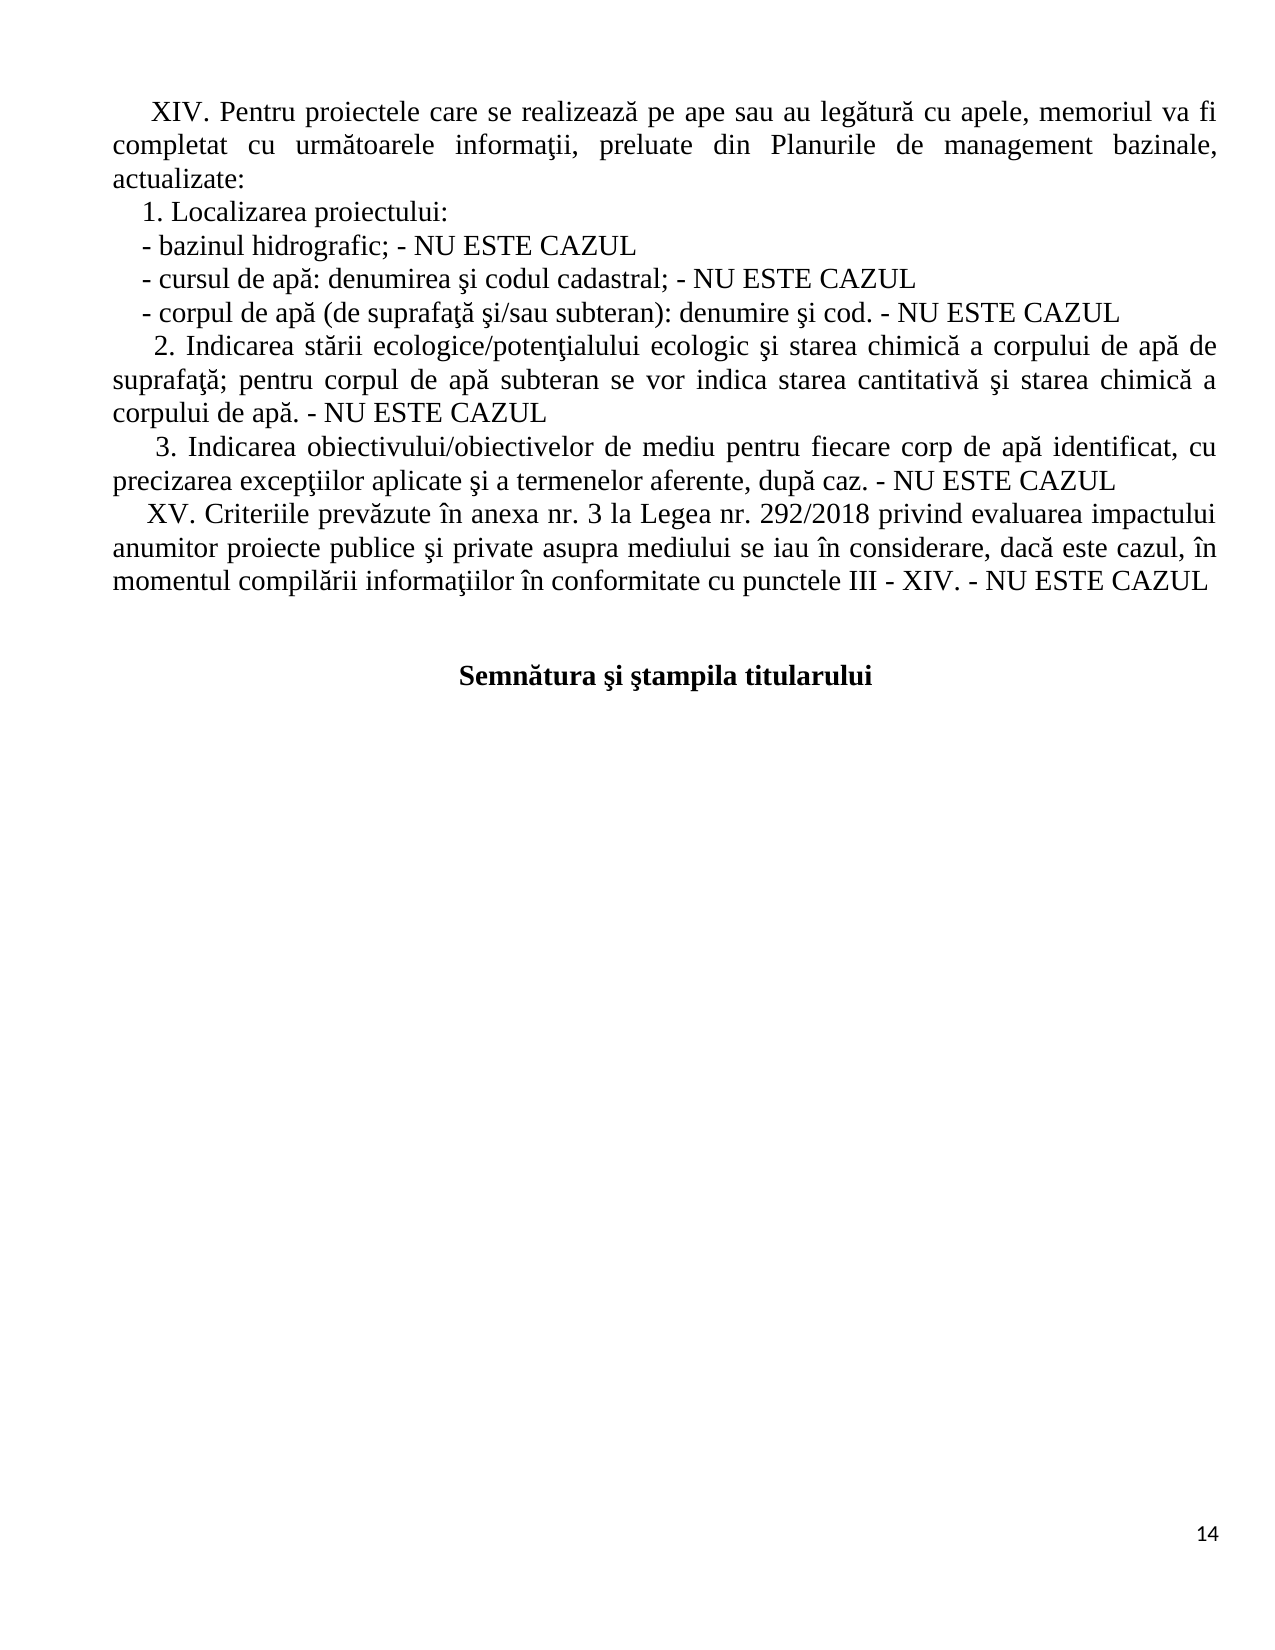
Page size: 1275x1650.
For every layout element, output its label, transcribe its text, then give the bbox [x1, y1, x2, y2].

text - cursul de apă: denumirea şi codul cadastral; - NU ESTE CAZUL [112, 261, 1219, 295]
text - bazinul hidrografic; - NU ESTE CAZUL [112, 228, 1219, 261]
text XV. Criteriile prevăzute în anexa nr. 3 la Legea nr. 292/2018 privind evaluarea impactului anumitor proiecte publice şi private asupra mediului se iau în considerare, dacă este cazul, în momentul compilării informaţiilor în conformitate cu punctele III - XIV. - NU ESTE CAZUL [112, 496, 1219, 597]
text 2. Indicarea stării ecologice/potenţialului ecologic şi starea chimică a corpului de apă de suprafaţă; pentru corpul de apă subteran se vor indica starea cantitativă şi starea chimică a corpului de apă. - NU ESTE CAZUL [112, 328, 1219, 429]
text 1. Localizarea proiectului: [112, 194, 1219, 228]
text Semnătura şi ştampila titularului [112, 658, 1219, 692]
text - corpul de apă (de suprafaţă şi/sau subteran): denumire şi cod. - NU ESTE CAZUL [112, 295, 1219, 328]
text 3. Indicarea obiectivului/obiectivelor de mediu pentru fiecare corp de apă identificat, cu precizarea excepţiilor aplicate şi a termenelor aferente, după caz. - NU ESTE CAZUL [112, 429, 1219, 496]
text XIV. Pentru proiectele care se realizează pe ape sau au legătură cu apele, memoriul va fi completat cu următoarele informaţii, preluate din Planurile de management bazinale, actualizate: [112, 94, 1219, 194]
